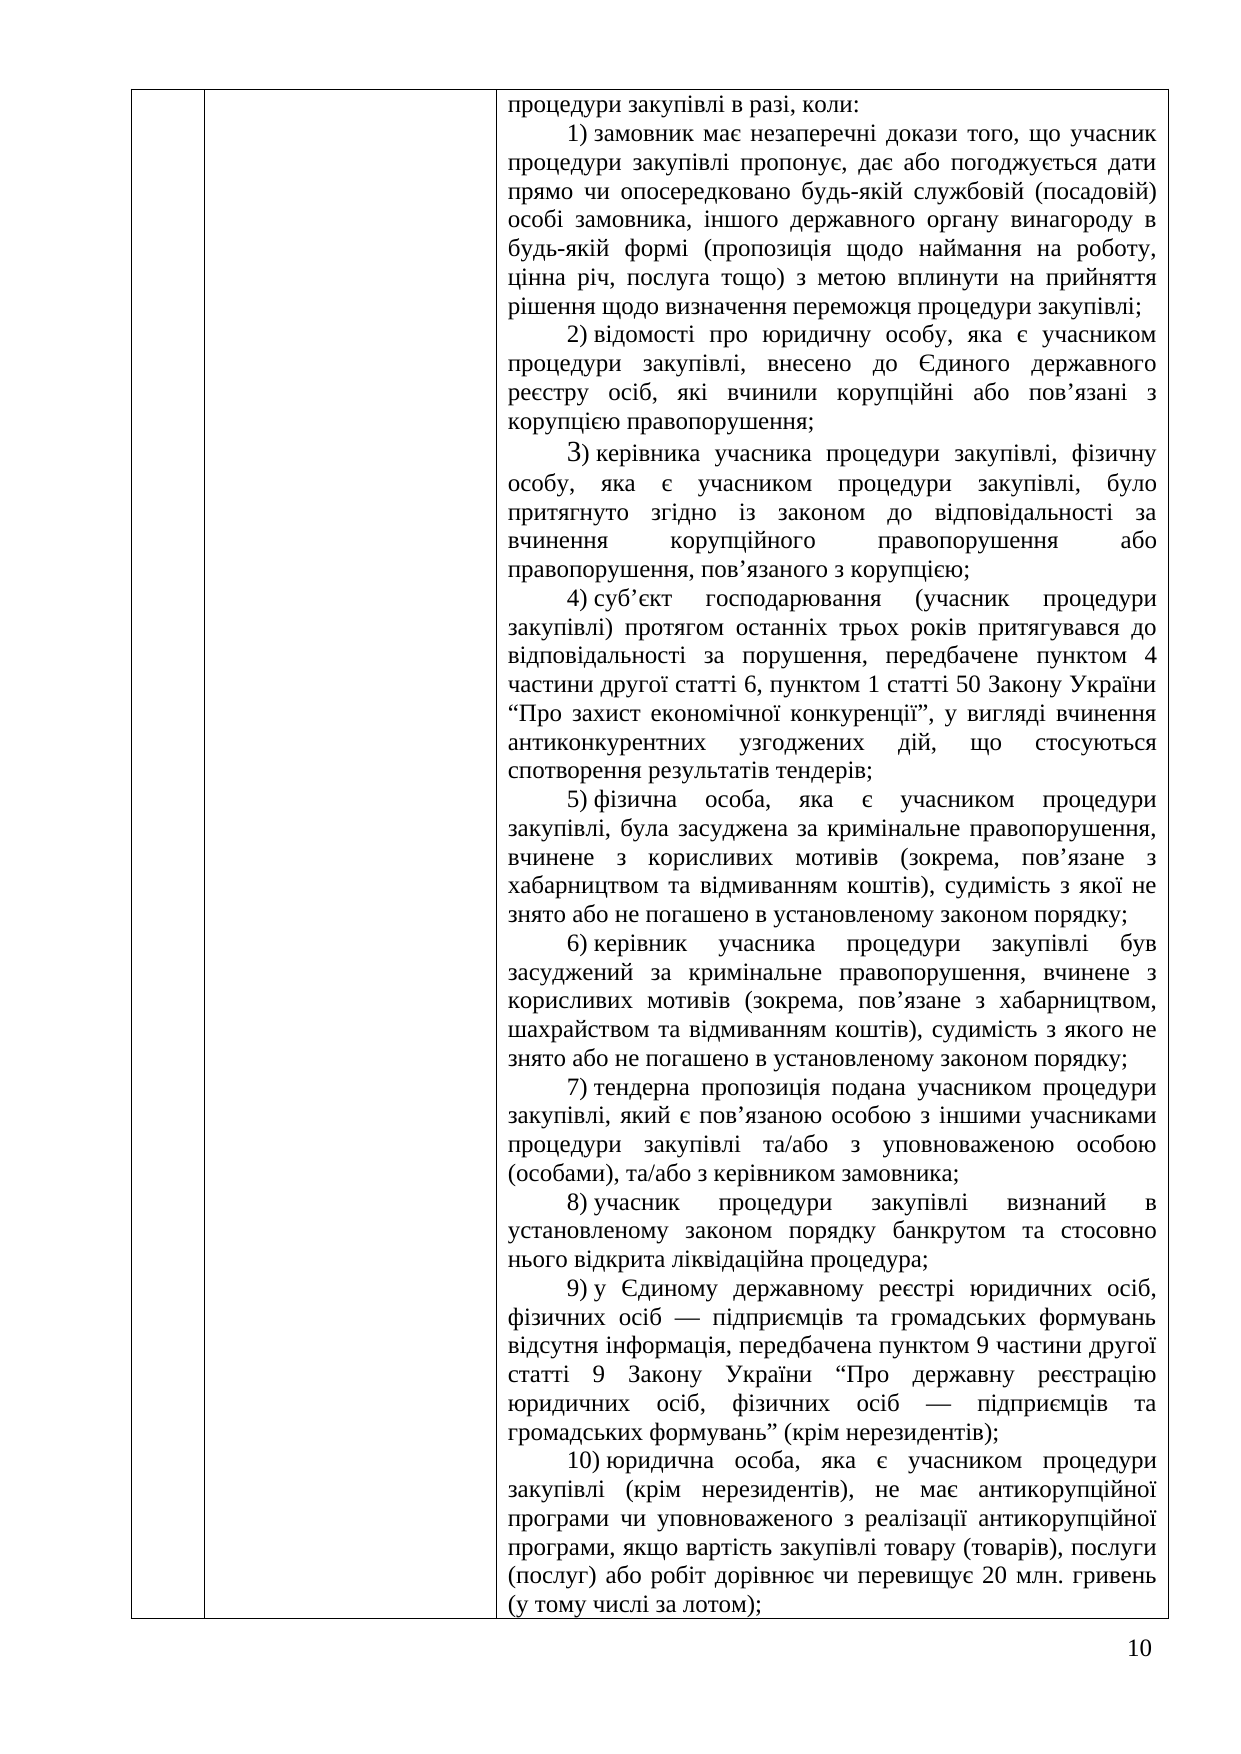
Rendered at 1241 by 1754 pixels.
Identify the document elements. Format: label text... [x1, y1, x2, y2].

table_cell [205, 90, 496, 1618]
table_cell 5 [132, 90, 204, 1618]
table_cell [497, 90, 1168, 1618]
